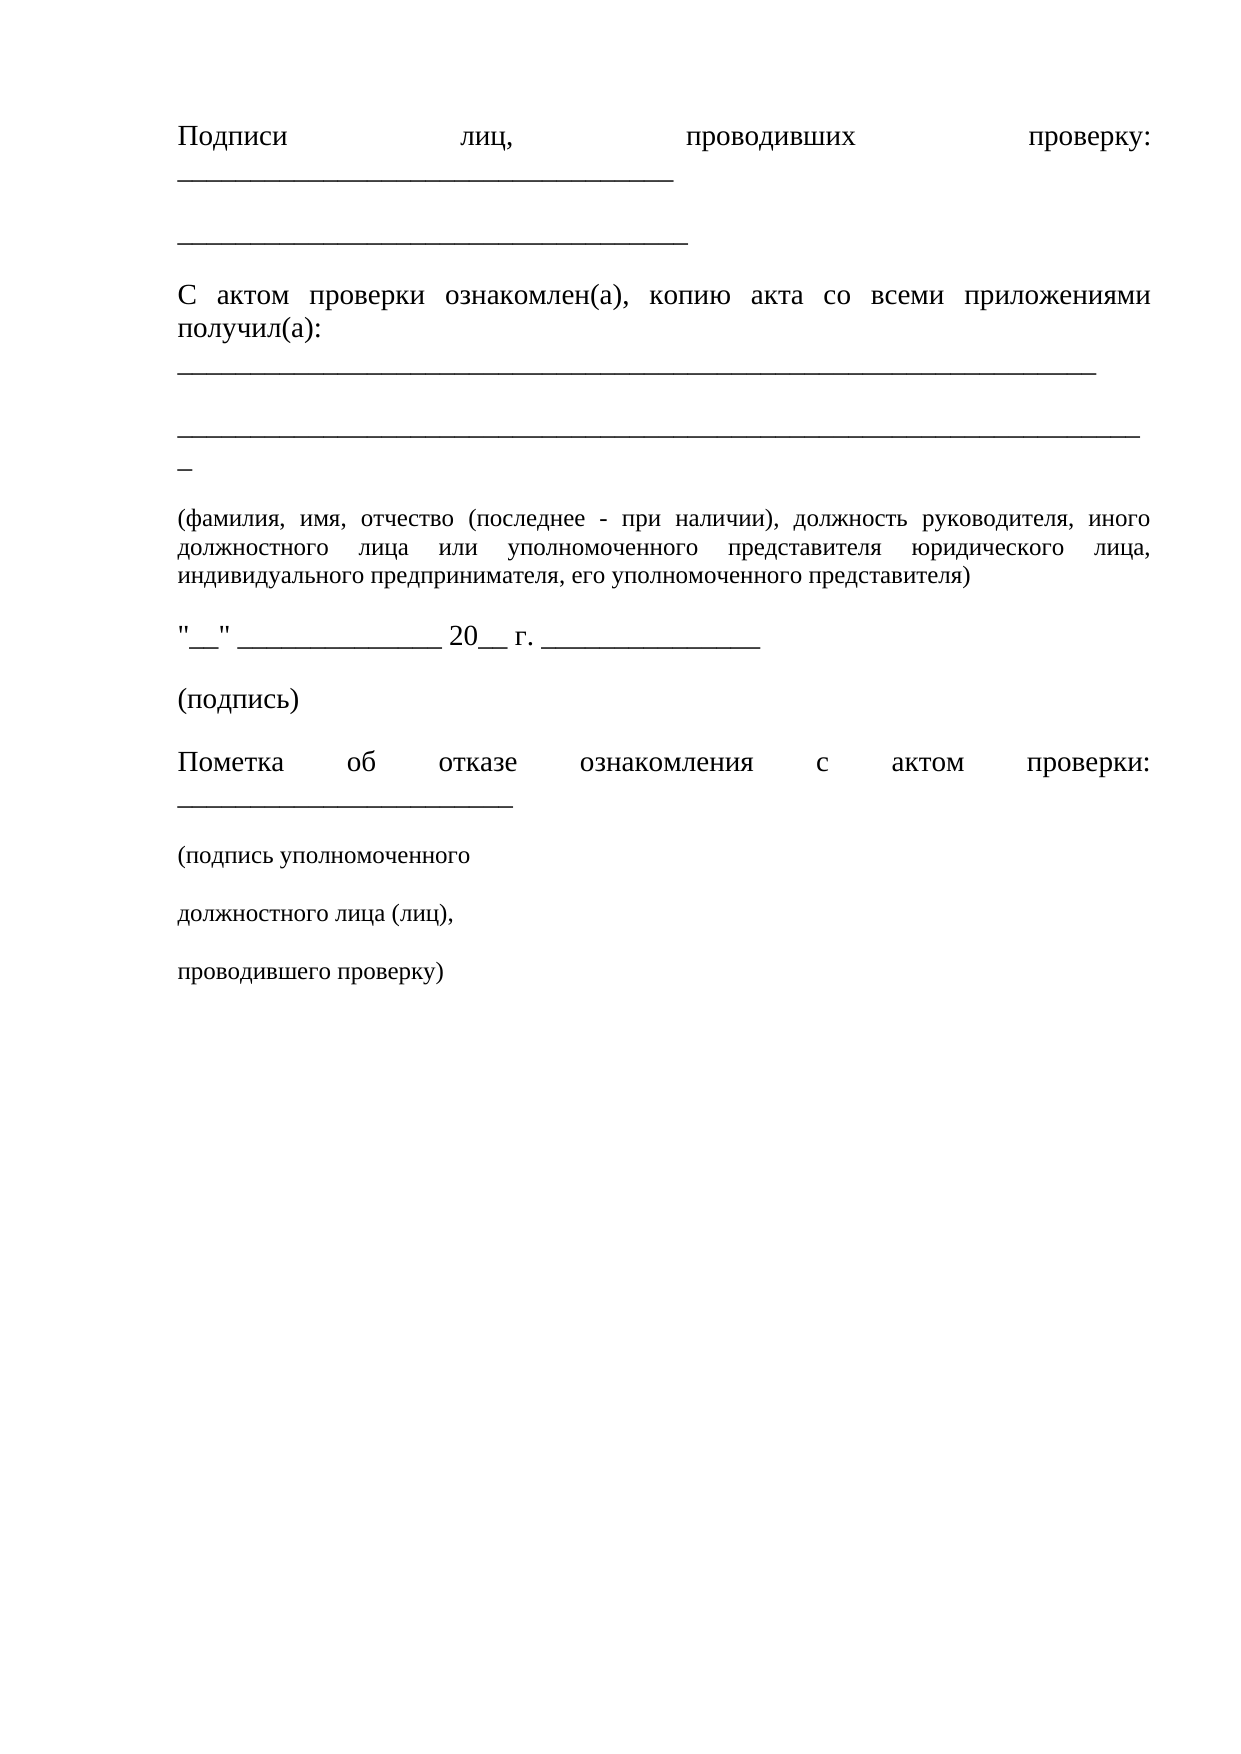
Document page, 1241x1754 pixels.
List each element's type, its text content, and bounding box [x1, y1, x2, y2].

text должностного лица (лиц), [177, 898, 1152, 927]
text (подпись уполномоченного [177, 840, 1152, 869]
text ___________________________________________________________________ [177, 407, 1152, 474]
text "__" ______________ 20__ г. _______________ [177, 618, 1152, 652]
text проводившего проверку) [177, 956, 1152, 985]
text Пометка об отказе ознакомления с актом проверки: _______________________ [177, 744, 1152, 811]
text ___________________________________ [177, 214, 1152, 248]
text (подпись) [177, 681, 1152, 715]
text Подписи лиц, проводивших проверку: __________________________________ [177, 118, 1152, 185]
text С актом проверки ознакомлен(а), копию акта со всеми приложениями получил(а): _______________________________________________________________ [177, 277, 1152, 378]
text (фамилия, имя, отчество (последнее - при наличии), должность руководителя, иного должностного лица или уполномоченного представителя юридического лица, индивидуального предпринимателя, его уполномоченного представителя) [177, 503, 1152, 589]
